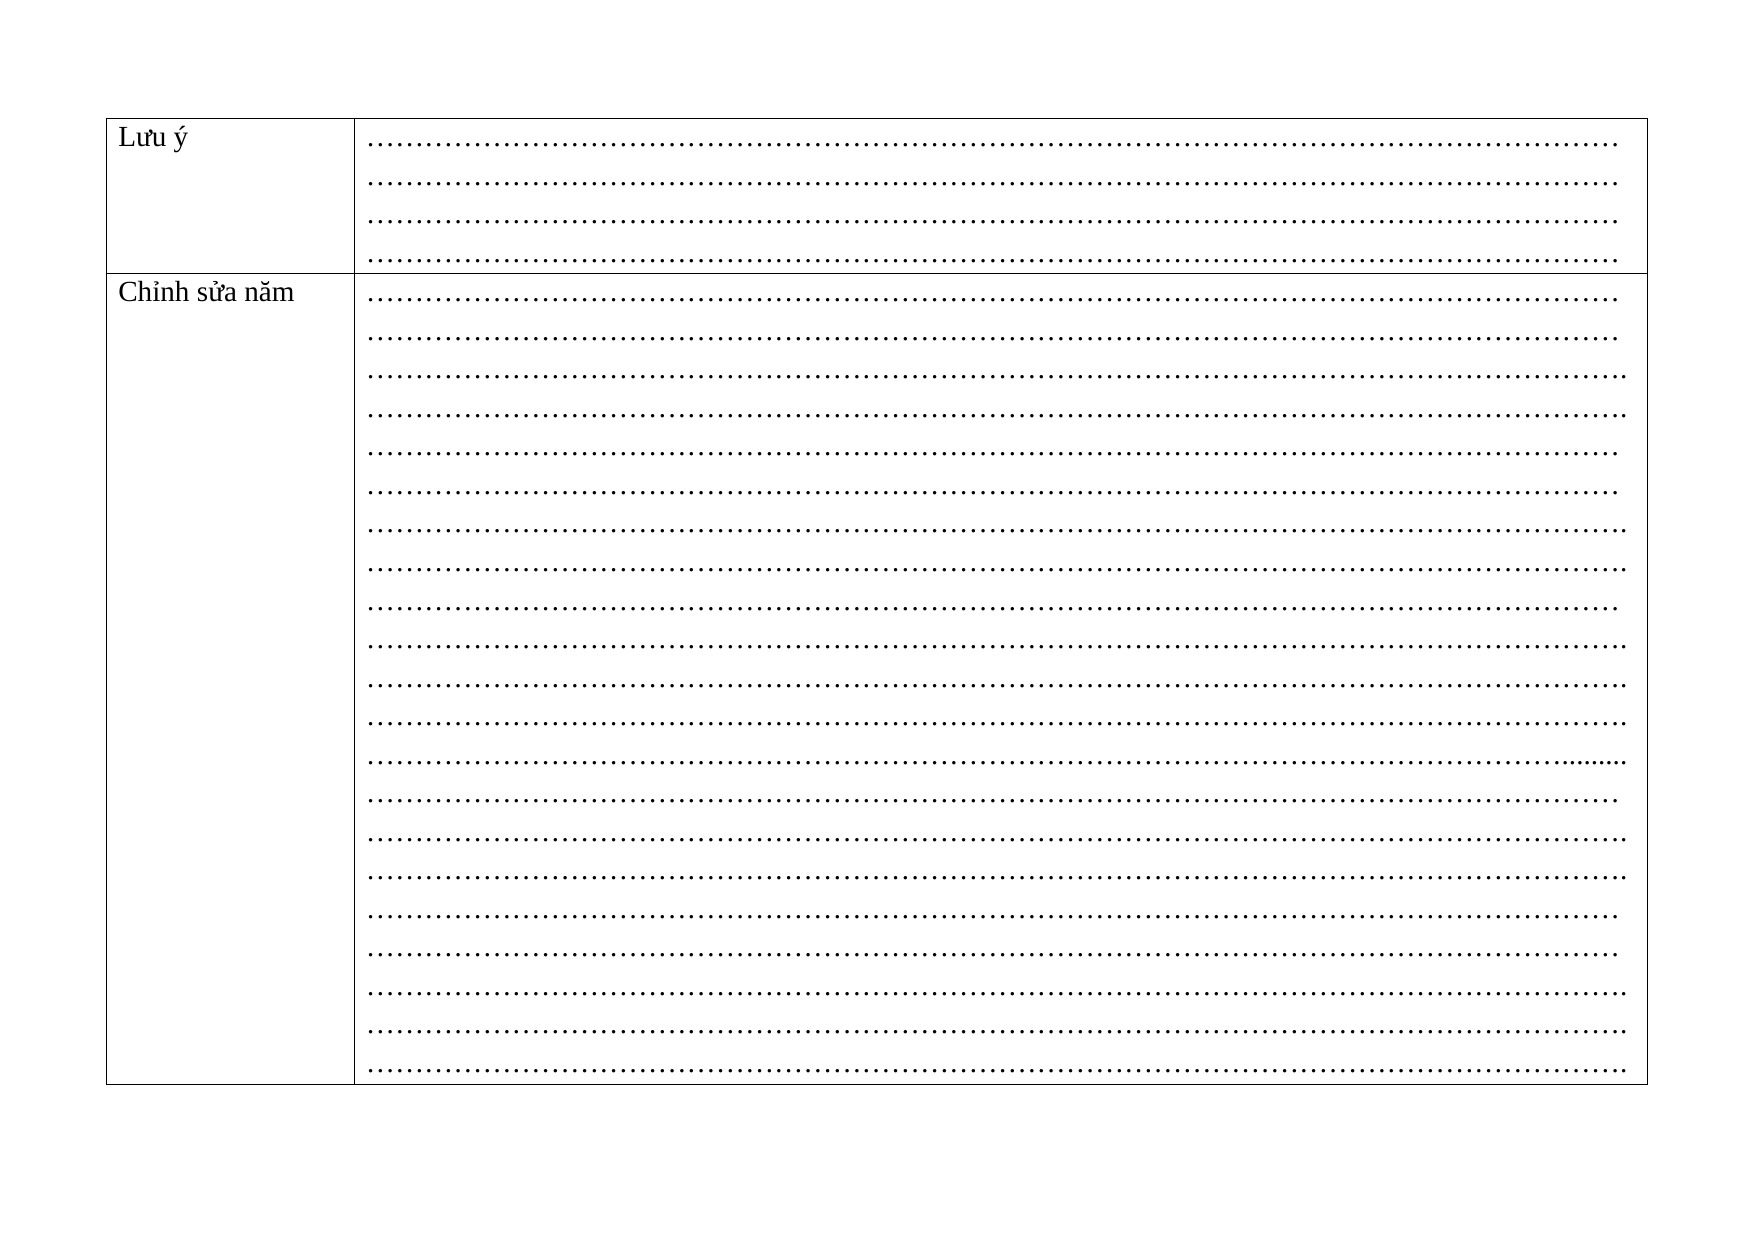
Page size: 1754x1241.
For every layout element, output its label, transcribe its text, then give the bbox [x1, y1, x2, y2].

table_cell Lưu ý [107, 119, 354, 273]
table_cell Chỉnh sửa năm [107, 274, 354, 1084]
table_cell ………………………………………………………………………………………………………………… ………………………………………………………………………………………………………………… ………………………………………………………………………………………………………………… ………………………………………………………………………………………………………………… [355, 119, 1647, 273]
table_cell ………………………………………………………………………………………………………………… ………………………………………………………………………………………………………………… …………………………………………………………………………………………………………………. …………………………………………………………………………………………………………………. ………………………………………………………………………………………………………………… ………………………………………………………………………………………………………………… …………………………………………………………………………………………………………………. …………………………………………………………………………………………………………………. ………………………………………………………………………………………………………………… …………………………………………………………………………………………………………………. …………………………………………………………………………………………………………………. …………………………………………………………………………………………………………………. ……………………………………………………………………………………………………………......... ………………………………………………………………………………………………………………… …………………………………………………………………………………………………………………. …………………………………………………………………………………………………………………. ………………………………………………………………………………………………………………… ………………………………………………………………………………………………………………… …………………………………………………………………………………………………………………. …………………………………………………………………………………………………………………. …………………………………………………………………………………………………………………. [355, 274, 1647, 1084]
